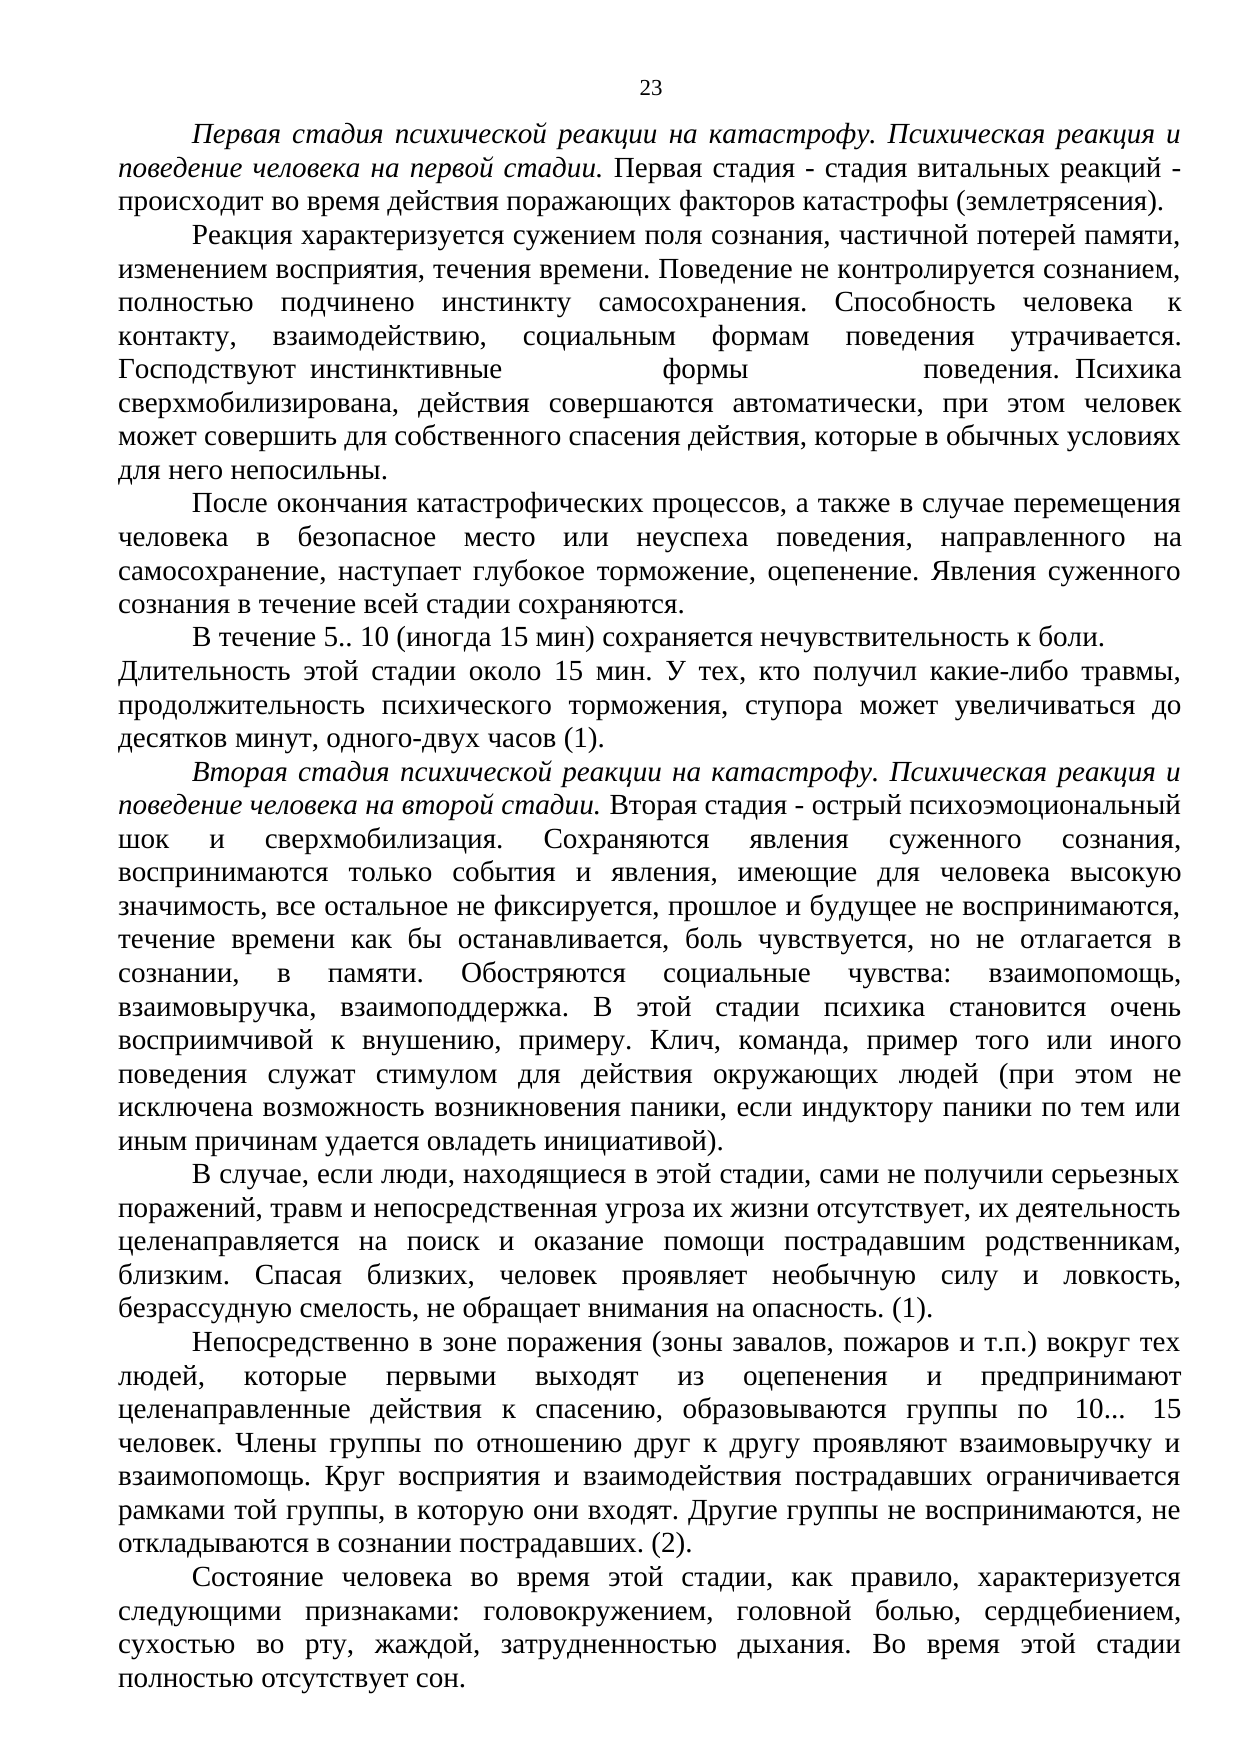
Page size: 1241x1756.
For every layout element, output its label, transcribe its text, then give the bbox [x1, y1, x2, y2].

text Длительность этой стадии около 15 мин. У тех, кто получил какие-либо травмы, продолжительность психического торможения, ступора может увеличиваться до десятков минут, одного-двух часов (1). [118, 653, 1182, 754]
text Вторая стадия психической реакции на катастрофу. Психическая реакция и поведение человека на второй стадии. Вторая стадия - острый психоэмоциональный шок и сверхмобилизация. Сохраняются явления суженного сознания, воспринимаются только события и явления, имеющие для человека высокую значимость, все остальное не фиксируется, прошлое и будущее не воспринимаются, течение времени как бы останавливается, боль чувствуется, но не отлагается в сознании, в памяти. Обостряются социальные чувства: взаимопомощь, взаимовыручка, взаимоподдержка. В этой стадии психика становится очень восприимчивой к внушению, примеру. Клич, команда, пример того или иного поведения служат стимулом для действия окружающих людей (при этом не исключена возможность возникновения паники, если индуктору паники по тем или иным причинам удается овладеть инициативой). [118, 754, 1182, 1156]
text В течение 5.. 10 (иногда 15 мин) сохраняется нечувствительность к боли. [192, 620, 1194, 653]
text После окончания катастрофических процессов, а также в случае перемещения человека в безопасное место или неуспеха поведения, направленного на самосохранение, наступает глубокое торможение, оцепенение. Явления суженного сознания в течение всей стадии сохраняются. [118, 486, 1182, 620]
text Первая стадия психической реакции на катастрофу. Психическая реакция и поведение человека на первой стадии. Первая стадия - стадия витальных реакций - происходит во время действия поражающих факторов катастрофы (землетрясения). [118, 116, 1182, 217]
text Состояние человека во время этой стадии, как правило, характеризуется следующими признаками: головокружением, головной болью, сердцебиением, сухостью во рту, жаждой, затрудненностью дыхания. Во время этой стадии полностью отсутствует сон. [118, 1559, 1181, 1693]
text Непосредственно в зоне поражения (зоны завалов, пожаров и т.п.) вокруг тех людей, которые первыми выходят из оцепенения и предпринимают целенаправленные действия к спасению, образовываются группы по 10... 15 человек. Члены группы по отношению друг к другу проявляют взаимовыручку и взаимопомощь. Круг восприятия и взаимодействия пострадавших ограничивается рамками той группы, в которую они входят. Другие группы не воспринимаются, не откладываются в сознании пострадавших. (2). [118, 1324, 1181, 1559]
text В случае, если люди, находящиеся в этой стадии, сами не получили серьезных поражений, травм и непосредственная угроза их жизни отсутствует, их деятельность целенаправляется на поиск и оказание помощи пострадавшим родственникам, близким. Спасая близких, человек проявляет необычную силу и ловкость, безрассудную смелость, не обращает внимания на опасность. (1). [118, 1156, 1181, 1324]
text Реакция характеризуется сужением поля сознания, частичной потерей памяти, изменением восприятия, течения времени. Поведение не контролируется сознанием, полностью подчинено инстинкту самосохранения. Способность человека к контакту, взаимодействию, социальным формам поведения утрачивается. Господствуют инстинктивные формы поведения. Психика сверхмобилизирована, действия совершаются автоматически, при этом человек может совершить для собственного спасения действия, которые в обычных условиях для него непосильны. [118, 217, 1182, 486]
